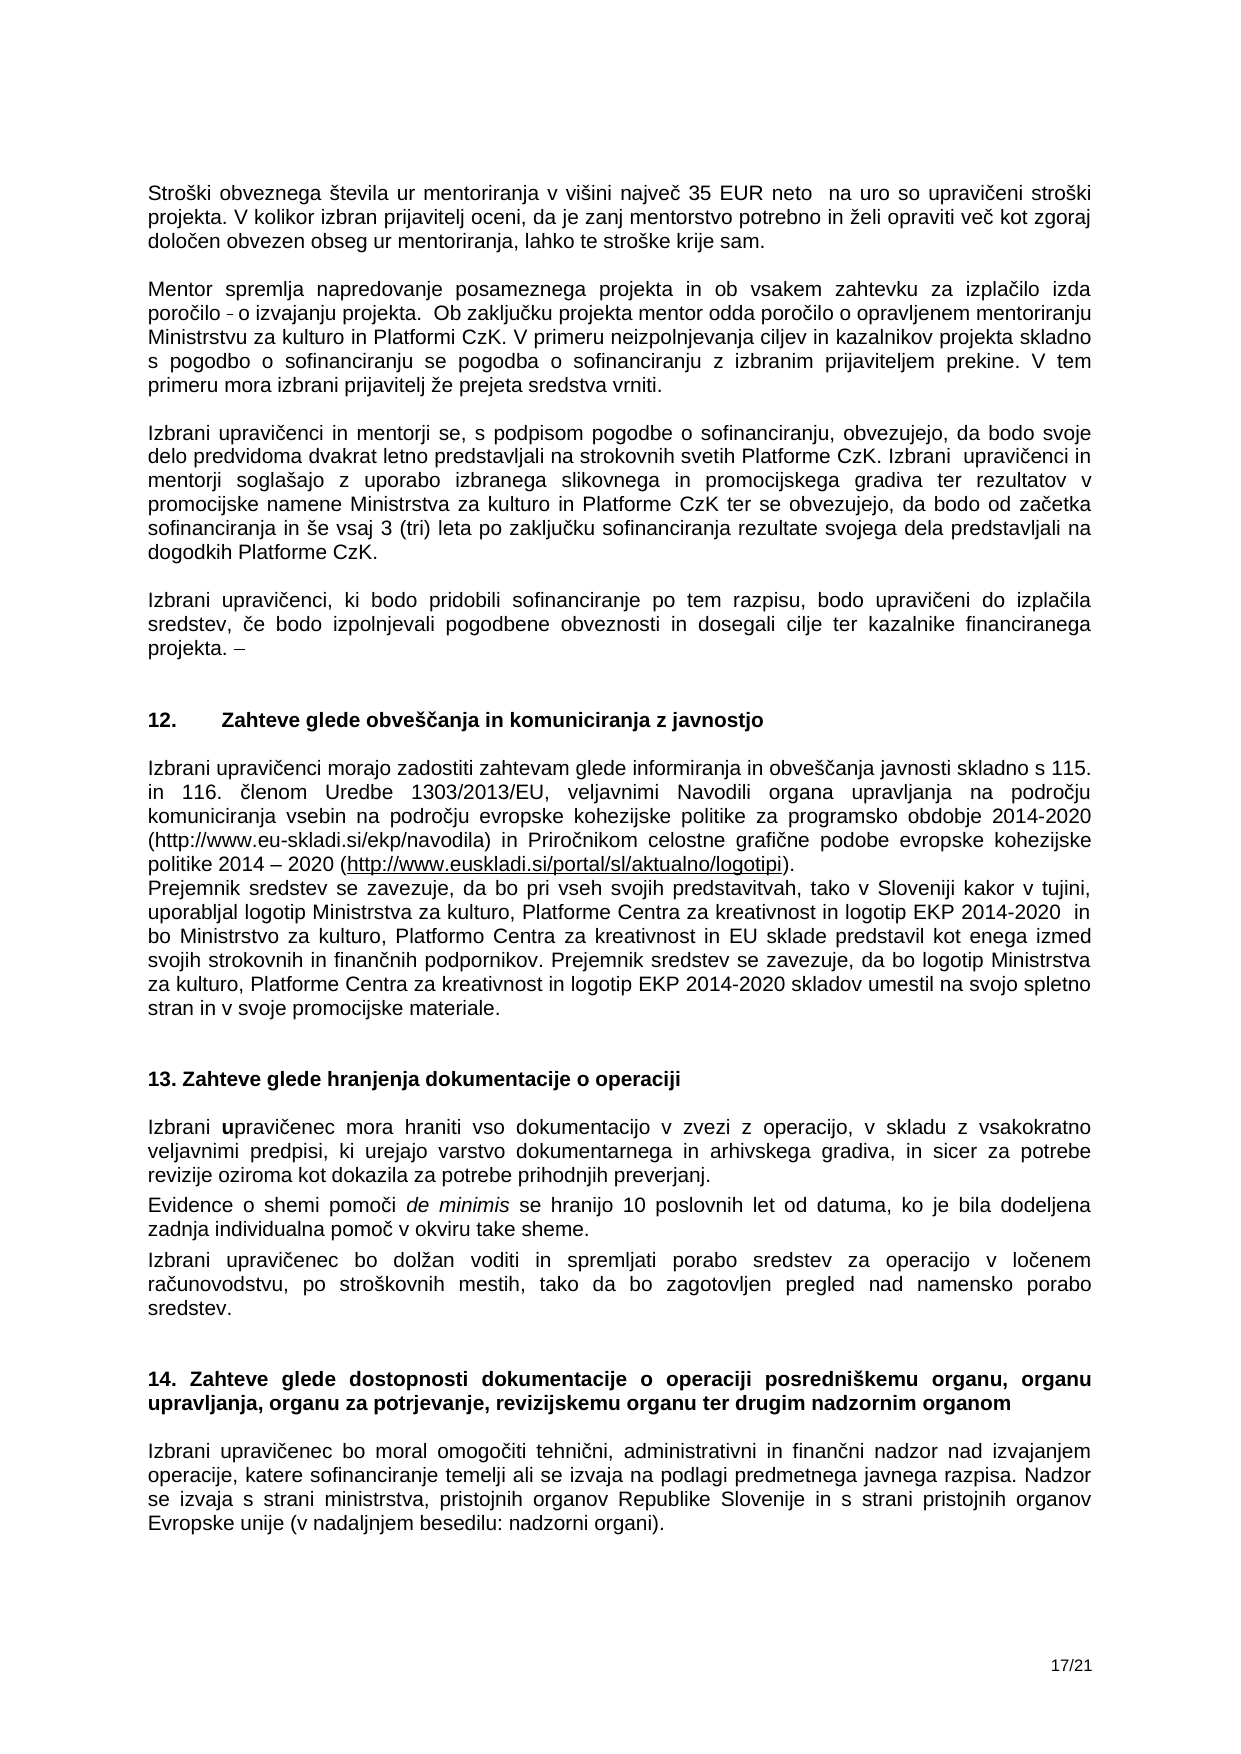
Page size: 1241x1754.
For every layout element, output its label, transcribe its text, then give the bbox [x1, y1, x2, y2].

text Izbrani upravičenec bo moral omogočiti tehnični, administrativni in finančni nadzor nad izvajanjem operacije, katere sofinanciranje temelji ali se izvaja na podlagi predmetnega javnega razpisa. Nadzor se izvaja s strani ministrstva, pristojnih organov Republike Slovenije in s strani pristojnih organov Evropske unije (v nadaljnjem besedilu: nadzorni organi). [148, 1439, 1092, 1535]
text 14. Zahteve glede dostopnosti dokumentacije o operaciji posredniškemu organu, organu upravljanja, organu za potrjevanje, revizijskemu organu ter drugim nadzornim organom [148, 1367, 1092, 1415]
text 13. Zahteve glede hranjenja dokumentacije o operaciji [148, 1067, 1092, 1091]
list Mentor spremlja napredovanje posameznega projekta in ob vsakem zahtevku za izplačilo izda poročilo o izvajanju projekta. Ob zaključku projekta mentor odda poročilo o opravljenem mentoriranju Ministrstvu za kulturo in Platformi CzK. V primeru neizpolnjevanja ciljev in kazalnikov projekta skladno s pogodbo o sofinanciranju se pogodba o sofinanciranju z izbranim prijaviteljem prekine. V tem primeru mora izbrani prijavitelj že prejeta sredstva vrniti. [148, 277, 1092, 396]
text Prejemnik sredstev se zavezuje, da bo pri vseh svojih predstavitvah, tako v Sloveniji kakor v tujini, uporabljal logotip Ministrstva za kulturo, Platforme Centra za kreativnost in logotip EKP 2014-2020 in bo Ministrstvo za kulturo, Platformo Centra za kreativnost in EU sklade predstavil kot enega izmed svojih strokovnih in finančnih podpornikov. Prejemnik sredstev se zavezuje, da bo logotip Ministrstva za kulturo, Platforme Centra za kreativnost in logotip EKP 2014-2020 skladov umestil na svojo spletno stran in v svoje promocijske materiale. [148, 876, 1092, 1019]
list Zahteve glede obveščanja in komuniciranja z javnostjo [148, 708, 1092, 732]
text Izbrani upravičenci in mentorji se, s podpisom pogodbe o sofinanciranju, obvezujejo, da bodo svoje delo predvidoma dvakrat letno predstavljali na strokovnih svetih Platforme CzK. Izbrani upravičenci in mentorji soglašajo z uporabo izbranega slikovnega in promocijskega gradiva ter rezultatov v promocijske namene Ministrstva za kulturo in Platforme CzK ter se obvezujejo, da bodo od začetka sofinanciranja in še vsaj 3 (tri) leta po zaključku sofinanciranja rezultate svojega dela predstavljali na dogodkih Platforme CzK. [148, 420, 1092, 564]
text Izbrani upravičenci, ki bodo pridobili sofinanciranje po tem razpisu, bodo upravičeni do izplačila sredstev, če bodo izpolnjevali pogodbene obveznosti in dosegali cilje ter kazalnike financiranega projekta. [148, 588, 1092, 660]
text Izbrani upravičenec mora hraniti vso dokumentacijo v zvezi z operacijo, v skladu z vsakokratno veljavnimi predpisi, ki urejajo varstvo dokumentarnega in arhivskega gradiva, in sicer za potrebe revizije oziroma kot dokazila za potrebe prihodnjih preverjanj. [148, 1115, 1092, 1187]
text Evidence o shemi pomoči de minimis se hranijo 10 poslovnih let od datuma, ko je bila dodeljena zadnja individualna pomoč v okviru take sheme. [148, 1193, 1092, 1241]
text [148, 181, 1092, 253]
text Izbrani upravičenci morajo zadostiti zahtevam glede informiranja in obveščanja javnosti skladno s 115. in 116. členom Uredbe 1303/2013/EU, veljavnimi Navodili organa upravljanja na področju komuniciranja vsebin na področju evropske kohezijske politike za programsko obdobje 2014-2020 (http://www.eu-skladi.si/ekp/navodila) in Priročnikom celostne grafične podobe evropske kohezijske politike 2014 – 2020 (http://www.euskladi.si/portal/sl/aktualno/logotipi). [148, 756, 1092, 876]
text Izbrani upravičenec bo dolžan voditi in spremljati porabo sredstev za operacijo v ločenem računovodstvu, po stroškovnih mestih, tako da bo zagotovljen pregled nad namensko porabo sredstev. [148, 1247, 1092, 1319]
